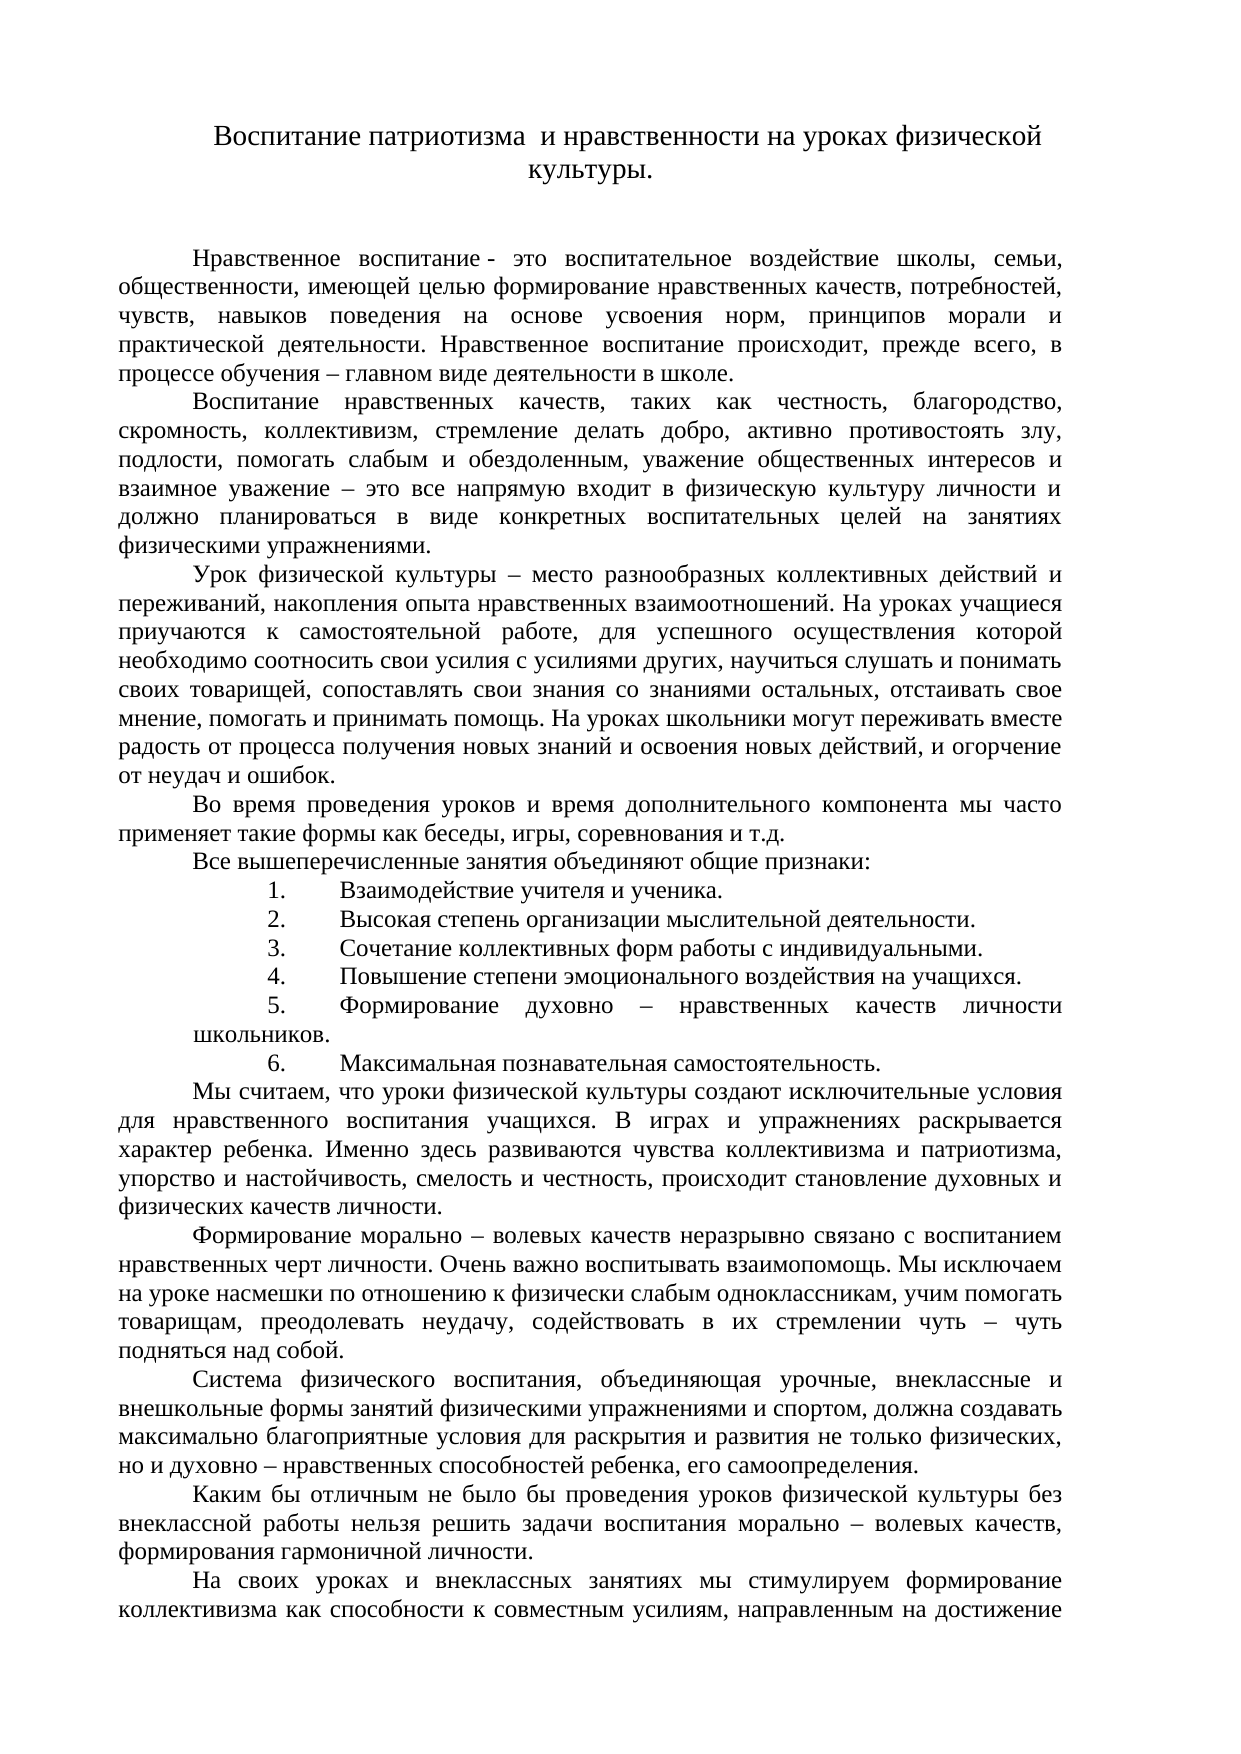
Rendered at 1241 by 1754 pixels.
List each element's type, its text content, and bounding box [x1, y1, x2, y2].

list Формирование духовно – нравственных качеств личности школьников. [193, 990, 1063, 1048]
text Нравственное воспитание - это воспитательное воздействие школы, семьи, общественности, имеющей целью формирование нравственных качеств, потребностей, чувств, навыков поведения на основе усвоения норм, принципов морали и практической деятельности. Нравственное воспитание происходит, прежде всего, в процессе обучения – главном виде деятельности в школе. [118, 243, 1063, 386]
list Высокая степень организации мыслительной деятельности. [193, 904, 1063, 933]
text Во время проведения уроков и время дополнительного компонента мы часто применяет такие формы как беседы, игры, соревнования и т.д. [118, 789, 1063, 846]
text Урок физической культуры – место разнообразных коллективных действий и переживаний, накопления опыта нравственных взаимоотношений. На уроках учащиеся приучаются к самостоятельной работе, для успешного осуществления которой необходимо соотносить свои усилия с усилиями других, научиться слушать и понимать своих товарищей, сопоставлять свои знания со знаниями остальных, отстаивать свое мнение, помогать и принимать помощь. На уроках школьники могут переживать вместе радость от процесса получения новых знаний и освоения новых действий, и огорчение от неудач и ошибок. [118, 559, 1063, 789]
text Система физического воспитания, объединяющая урочные, внеклассные и внешкольные формы занятий физическими упражнениями и спортом, должна создавать максимально благоприятные условия для раскрытия и развития не только физических, но и духовно – нравственных способностей ребенка, его самоопределения. [118, 1364, 1063, 1479]
list Взаимодействие учителя и ученика. [193, 875, 1063, 904]
text Формирование морально – волевых качеств неразрывно связано с воспитанием нравственных черт личности. Очень важно воспитывать взаимопомощь. Мы исключаем на уроке насмешки по отношению к физически слабым одноклассникам, учим помогать товарищам, преодолевать неудачу, содействовать в их стремлении чуть – чуть подняться над собой. [118, 1220, 1063, 1364]
text Мы считаем, что уроки физической культуры создают исключительные условия для нравственного воспитания учащихся. В играх и упражнениях раскрывается характер ребенка. Именно здесь развиваются чувства коллективизма и патриотизма, упорство и настойчивость, смелость и честность, происходит становление духовных и физических качеств личности. [118, 1076, 1063, 1220]
text Воспитание нравственных качеств, таких как честность, благородство, скромность, коллективизм, стремление делать добро, активно противостоять злу, подлости, помогать слабым и обездоленным, уважение общественных интересов и взаимное уважение – это все напрямую входит в физическую культуру личности и должно планироваться в виде конкретных воспитательных целей на занятиях физическими упражнениями. [118, 386, 1063, 559]
text Воспитание патриотизма и нравственности на уроках физической культуры. [118, 118, 1063, 185]
list Сочетание коллективных форм работы с индивидуальными. [193, 933, 1063, 961]
list Повышение степени эмоционального воздействия на учащихся. [193, 961, 1063, 990]
text Каким бы отличным не было бы проведения уроков физической культуры без внеклассной работы нельзя решить задачи воспитания морально – волевых качеств, формирования гармоничной личности. [118, 1479, 1063, 1565]
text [118, 1565, 1063, 1623]
text Все вышеперечисленные занятия объединяют общие признаки: [118, 846, 1063, 875]
list Максимальная познавательная самостоятельность. [193, 1048, 1063, 1076]
